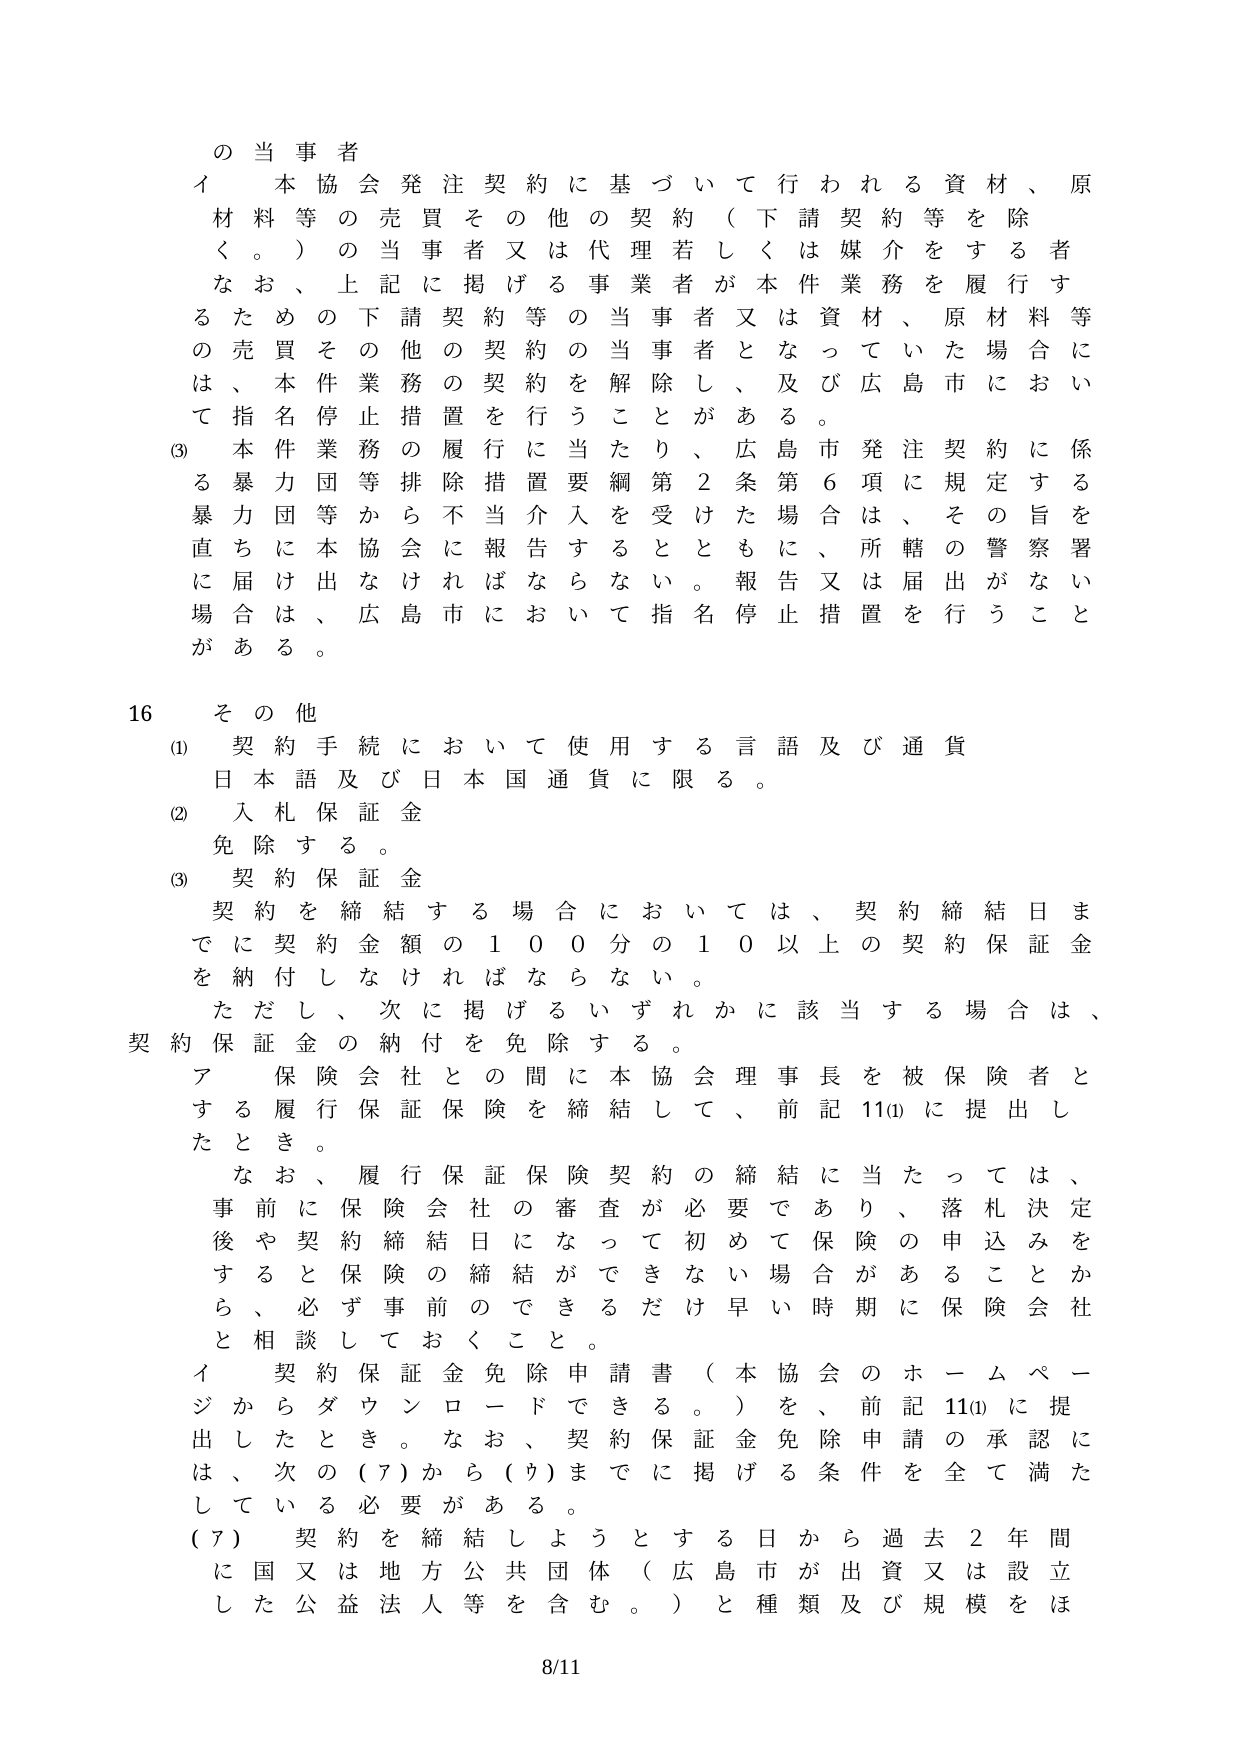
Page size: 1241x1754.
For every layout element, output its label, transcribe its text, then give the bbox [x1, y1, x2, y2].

text ア 保険会社との間に本協会理事長を被保険者とする履行保証保険を締結して、前記11⑴に提出したとき。 [170, 1058, 1112, 1158]
text ⑴ 契約手続において使用する言語及び通貨 [149, 728, 1112, 761]
text 免除する。 [128, 827, 1112, 860]
text 契約を締結する場合においては、契約締結日までに契約金額の１００分の１０以上の契約保証金を納付しなければならない。 [170, 893, 1112, 992]
text なお、上記に掲げる事業者が本件業務を履行するための下請契約等の当事者又は資材、原材料等の売買その他の契約の当事者となっていた場合には、本件業務の契約を解除し、及び広島市において指名停止措置を行うことがある。 [170, 266, 1112, 431]
text 日本語及び日本国通貨に限る。 [128, 761, 1112, 794]
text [181, 1521, 1112, 1620]
text なお、履行保証保険契約の締結に当たっては、事前に保険会社の審査が必要であり、落札決定後や契約締結日になって初めて保険の申込みをすると保険の締結ができない場合があることから、必ず事前のできるだけ早い時期に保険会社と相談しておくこと。 [191, 1158, 1112, 1356]
text ⑶ 契約保証金 [128, 860, 1112, 893]
text 16 その他 [128, 695, 1112, 728]
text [170, 134, 1112, 167]
text イ 本協会発注契約に基づいて行われる資材、原材料等の売買その他の契約（下請契約等を除く。）の当事者又は代理若しくは媒介をする者 [170, 167, 1112, 266]
text ⑵ 入札保証金 [149, 794, 1112, 827]
text ⑶ 本件業務の履行に当たり、広島市発注契約に係る暴力団等排除措置要綱第２条第６項に規定する暴力団等から不当介入を受けた場合は、その旨を直ちに本協会に報告するとともに、所轄の警察署に届け出なければならない。報告又は届出がない場合は、広島市において指名停止措置を行うことがある。 [149, 431, 1112, 662]
text ただし、次に掲げるいずれかに該当する場合は、契約保証金の納付を免除する。 [128, 992, 1112, 1058]
text イ 契約保証金免除申請書（本協会のホームページからダウンロードできる。）を、前記11⑴に提出したとき。なお、契約保証金免除申請の承認には、次の(ｱ)から(ｳ)までに掲げる条件を全て満たしている必要がある。 [170, 1356, 1112, 1521]
